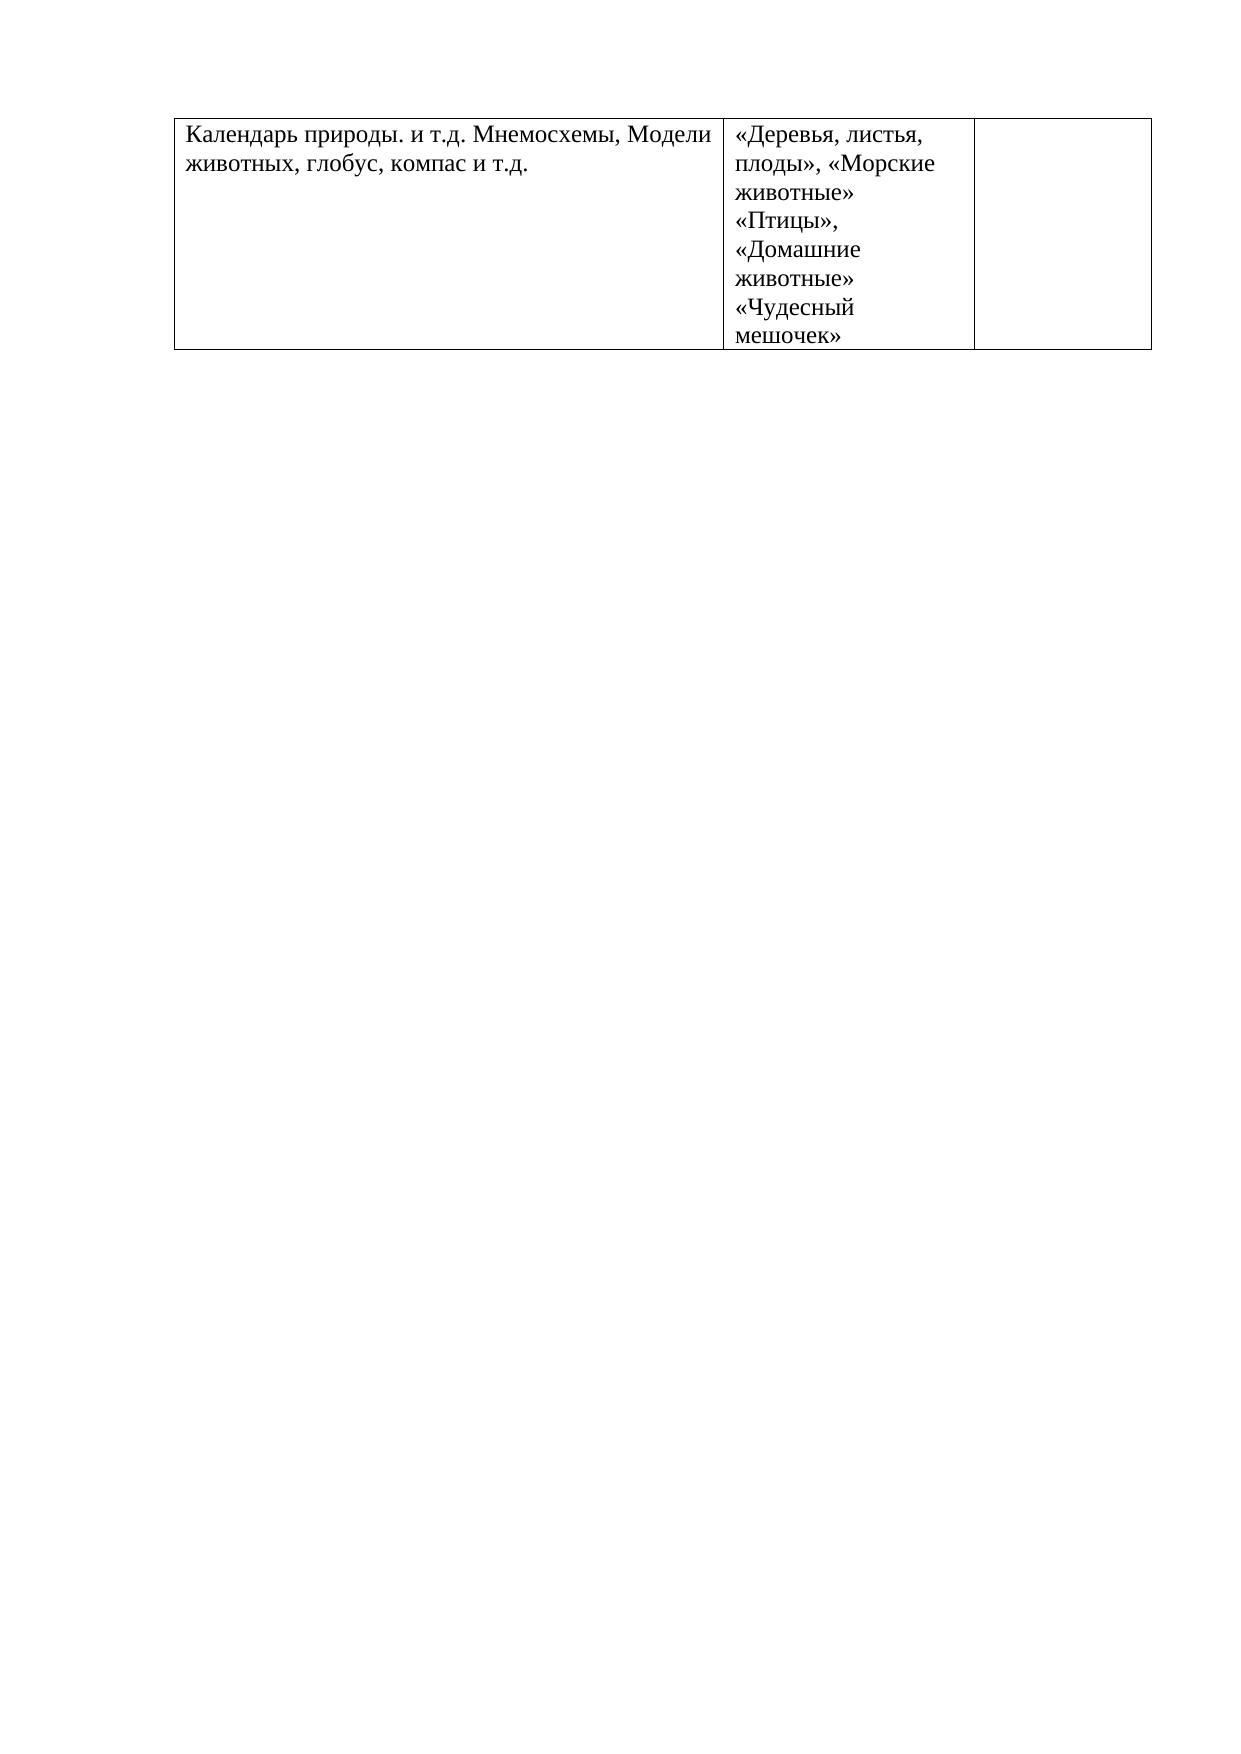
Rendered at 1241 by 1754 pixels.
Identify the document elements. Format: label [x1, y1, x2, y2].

table_cell [975, 119, 1151, 349]
table_cell [724, 119, 974, 349]
table_cell [175, 119, 723, 349]
